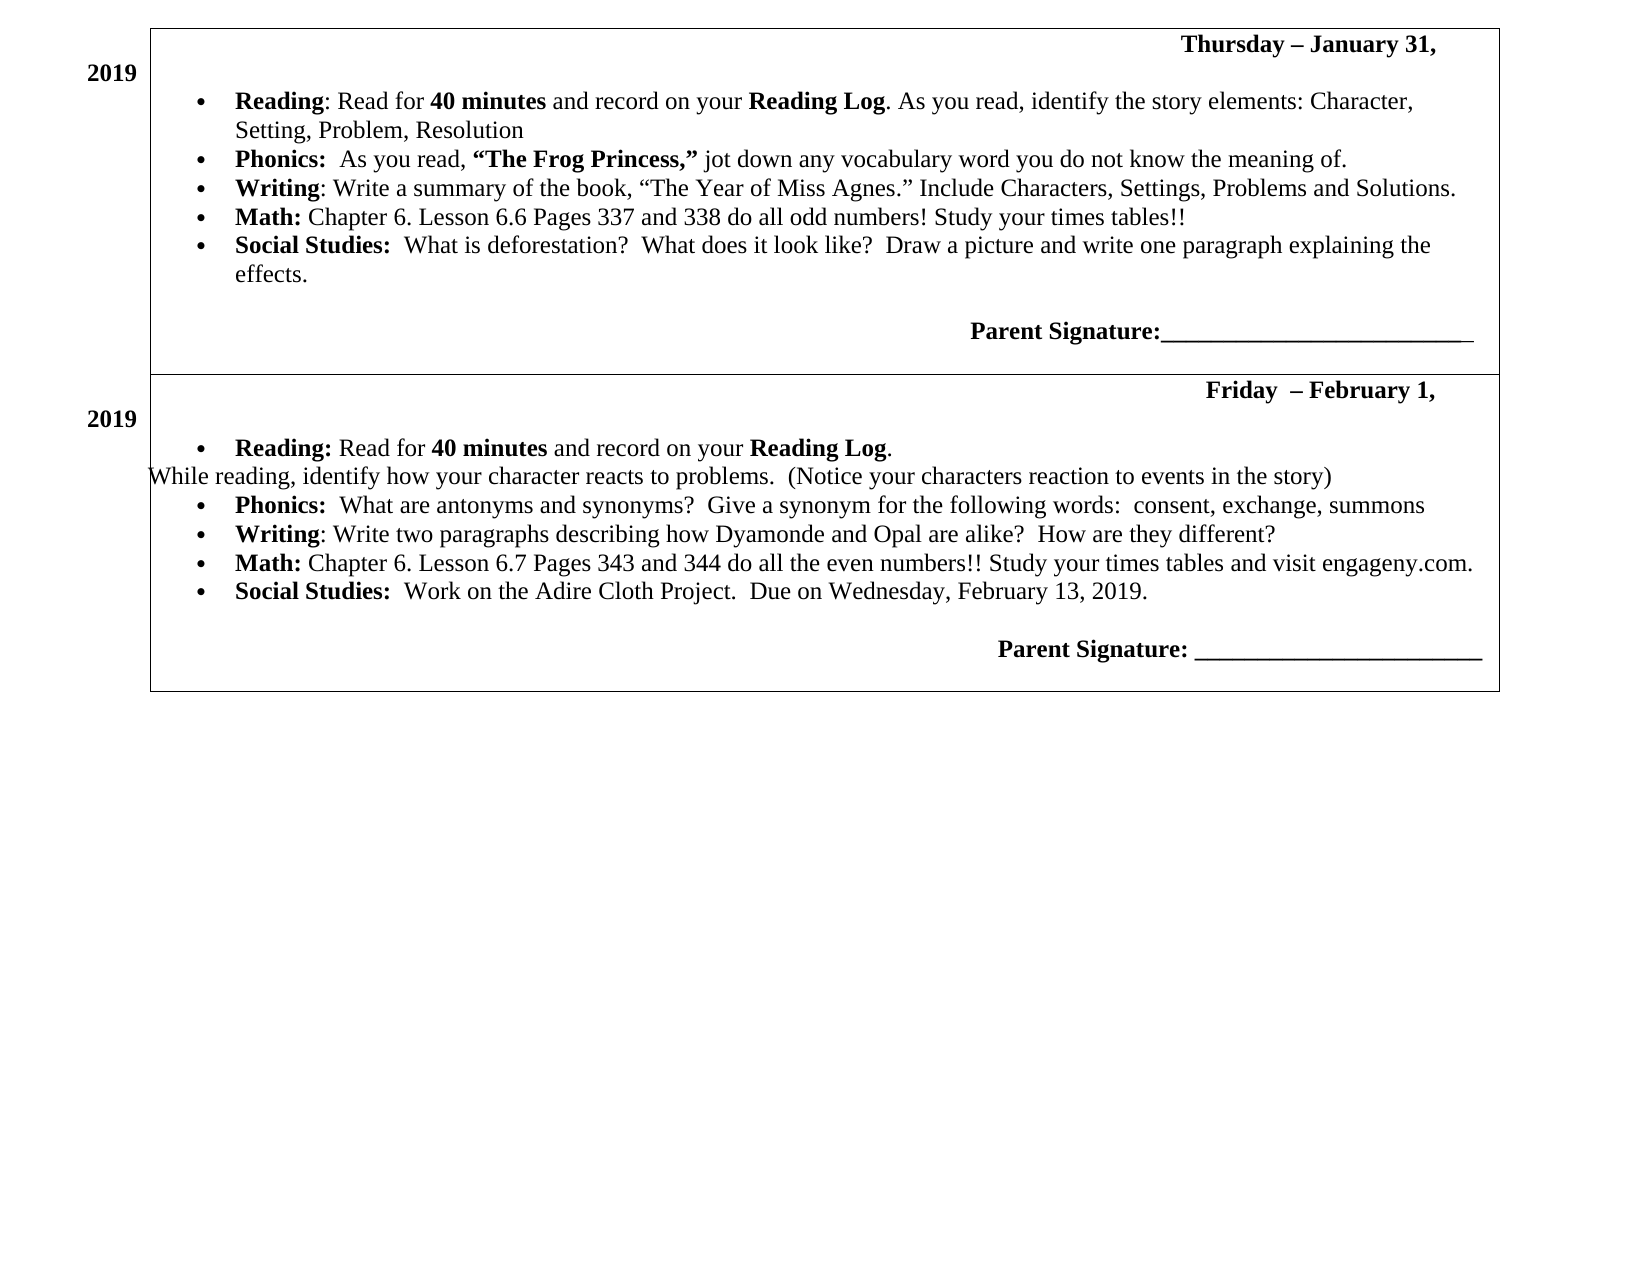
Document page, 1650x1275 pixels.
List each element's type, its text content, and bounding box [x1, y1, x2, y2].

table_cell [151, 29, 1499, 374]
table_cell Friday – February 1, 2019 Reading: Read for 40 minutes and record on your Reading Log. While reading, identify how your character reacts to problems. (Notice your characters reaction to events in the story) Phonics: What are antonyms and synonyms? Give a synonym for the following words: consent, exchange, summons Writing: Write two paragraphs describing how Dyamonde and Opal are alike? How are they different? Math: Chapter 6. Lesson 6.7 Pages 343 and 344 do all the even numbers!! Study your times tables and visit engageny.com. Social Studies: Work on the Adire Cloth Project. Due on Wednesday, February 13, 2019. Parent Signature: _______________________ [151, 375, 1499, 691]
